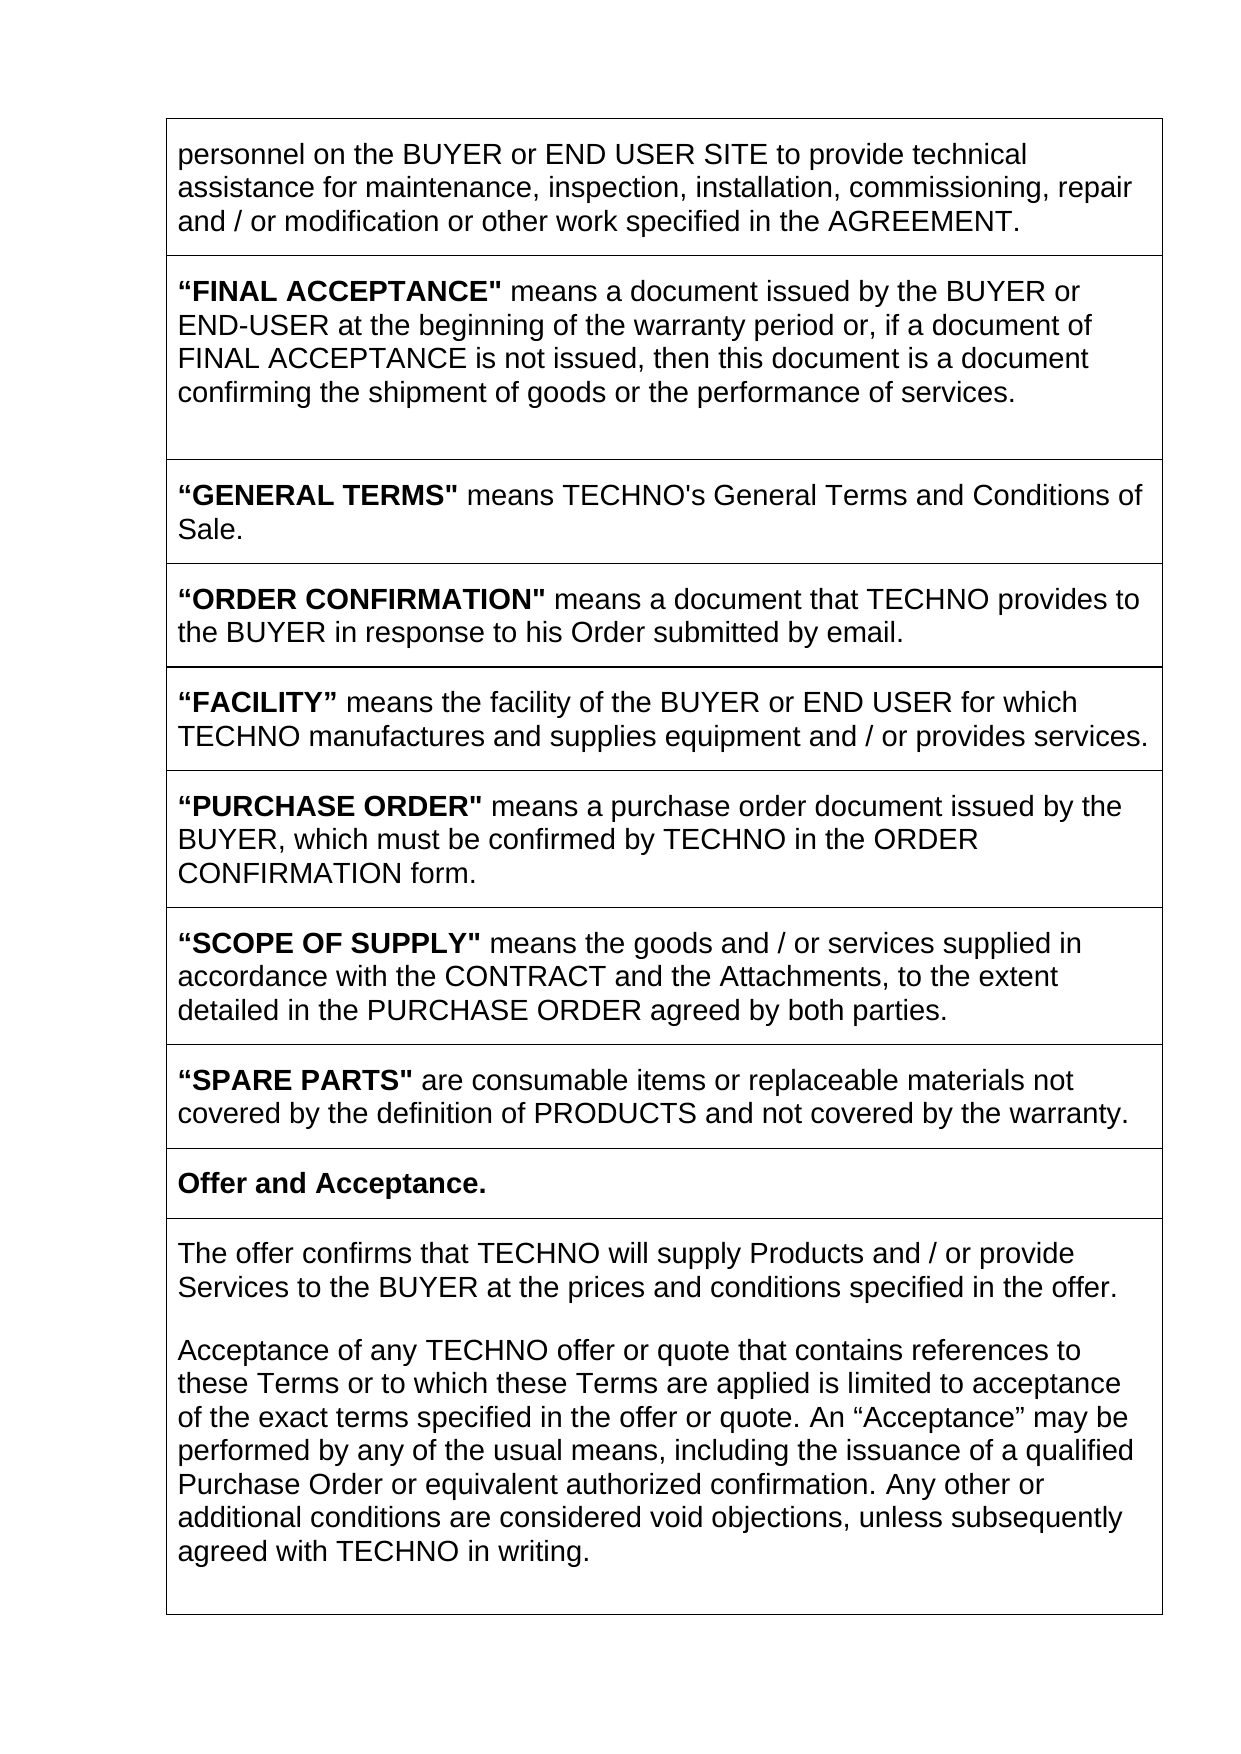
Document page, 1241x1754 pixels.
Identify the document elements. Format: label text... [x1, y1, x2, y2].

table_cell “ORDER CONFIRMATION" means a document that TECHNO provides to the BUYER in response to his Order submitted by email. [167, 564, 1162, 666]
table_cell “SPARE PARTS" are consumable items or replaceable materials not covered by the definition of PRODUCTS and not covered by the warranty. [167, 1045, 1162, 1148]
table_cell “FINAL ACCEPTANCE" means a document issued by the BUYER or END-USER at the beginning of the warranty period or, if a document of FINAL ACCEPTANCE is not issued, then this document is a document confirming the shipment of goods or the performance of services. [167, 256, 1162, 459]
table_cell “PURCHASE ORDER" means a purchase order document issued by the BUYER, which must be confirmed by TECHNO in the ORDER CONFIRMATION form. [167, 771, 1162, 907]
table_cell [167, 1219, 1162, 1614]
table_cell Offer and Acceptance. [167, 1149, 1162, 1218]
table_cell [167, 119, 1162, 255]
table_cell “GENERAL TERMS" means TECHNO's General Terms and Conditions of Sale. [167, 460, 1162, 563]
table_cell “FACILITY” means the facility of the BUYER or END USER for which TECHNO manufactures and supplies equipment and / or provides services. [167, 668, 1162, 770]
table_cell “SCOPE OF SUPPLY" means the goods and / or services supplied in accordance with the CONTRACT and the Attachments, to the extent detailed in the PURCHASE ORDER agreed by both parties. [167, 908, 1162, 1044]
